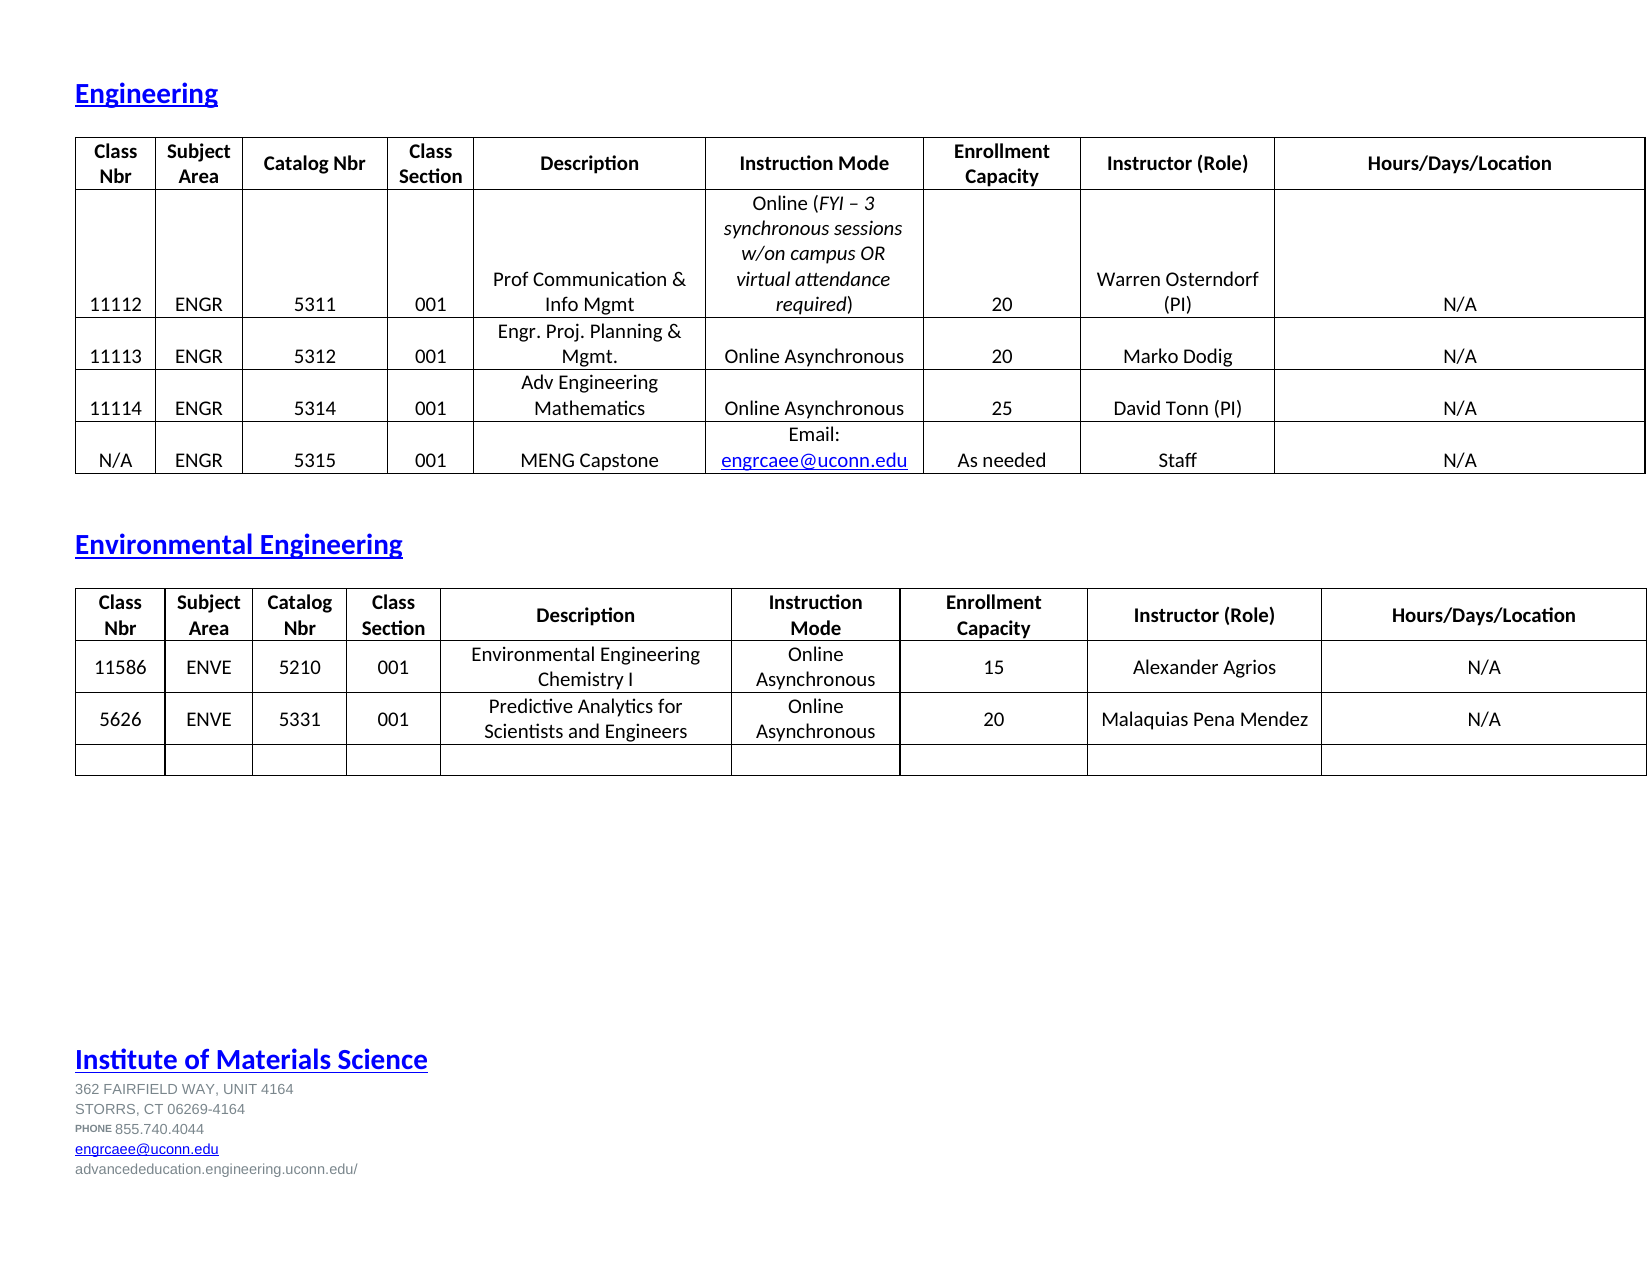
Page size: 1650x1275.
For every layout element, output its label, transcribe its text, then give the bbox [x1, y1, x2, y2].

table_cell 001 [347, 693, 440, 744]
table_cell Email: engrcaee@uconn.edu [706, 422, 923, 472]
table_cell [901, 745, 1087, 775]
table_cell 5331 [253, 693, 346, 744]
table_cell Online Asynchronous [706, 318, 923, 369]
table_cell N/A [76, 422, 155, 472]
table_cell [732, 745, 899, 775]
table_cell N/A [1322, 693, 1646, 744]
table_cell Online (FYI – 3 synchronous sessions w/on campus OR virtual attendance required) [706, 190, 923, 317]
table_cell [253, 745, 346, 775]
table_cell Online Asynchronous [732, 693, 899, 744]
table_cell Staff [1081, 422, 1274, 472]
table_cell 5312 [243, 318, 387, 369]
table_cell N/A [1275, 318, 1644, 369]
table_cell 001 [347, 641, 440, 692]
table_cell Marko Dodig [1081, 318, 1274, 369]
table_header Subject Area [166, 589, 252, 640]
text Institute of Materials Science [75, 1041, 1575, 1077]
table_header Description [441, 589, 731, 640]
table_cell 25 [924, 370, 1080, 421]
table_cell Prof Communication & Info Mgmt [474, 190, 705, 317]
table_cell MENG Capstone [474, 422, 705, 472]
table_cell [166, 745, 252, 775]
table_cell Predictive Analytics for Scientists and Engineers [441, 693, 731, 744]
table_cell Alexander Agrios [1088, 641, 1321, 692]
table_cell ENGR [156, 422, 242, 472]
table_cell Online Asynchronous [706, 370, 923, 421]
table_header Enrollment Capacity [924, 138, 1080, 189]
table_cell 20 [924, 318, 1080, 369]
table_cell Online Asynchronous [732, 641, 899, 692]
table_cell N/A [1275, 422, 1644, 472]
table_cell Adv Engineering Mathematics [474, 370, 705, 421]
table_header Instructor (Role) [1081, 138, 1274, 189]
table_header Description [474, 138, 705, 189]
table_header Instruction Mode [706, 138, 923, 189]
table_cell Warren Osterndorf (PI) [1081, 190, 1274, 317]
table_cell ENVE [166, 641, 252, 692]
table_cell Environmental Engineering Chemistry I [441, 641, 731, 692]
table_cell ENVE [166, 693, 252, 744]
table_cell 001 [388, 422, 473, 472]
table_cell 5314 [243, 370, 387, 421]
text Engineering [75, 75, 1575, 111]
table_cell 001 [388, 318, 473, 369]
table_cell 15 [901, 641, 1087, 692]
table_header Hours/Days/Location [1322, 589, 1646, 640]
table_header Class Section [388, 138, 473, 189]
table_cell 5311 [243, 190, 387, 317]
table_cell 5315 [243, 422, 387, 472]
table_cell [1322, 745, 1646, 775]
table_header Hours/Days/Location [1275, 138, 1644, 189]
table_cell [347, 745, 440, 775]
table_cell 11114 [76, 370, 155, 421]
table_header Catalog Nbr [253, 589, 346, 640]
table_cell As needed [924, 422, 1080, 472]
table_cell Malaquias Pena Mendez [1088, 693, 1321, 744]
table_cell [76, 745, 164, 775]
table_cell N/A [1322, 641, 1646, 692]
table_cell 20 [924, 190, 1080, 317]
table_cell David Tonn (PI) [1081, 370, 1274, 421]
table_cell 5626 [76, 693, 164, 744]
table_header Enrollment Capacity [901, 589, 1087, 640]
table_header Instructor (Role) [1088, 589, 1321, 640]
table_cell Engr. Proj. Planning & Mgmt. [474, 318, 705, 369]
table_cell 11113 [76, 318, 155, 369]
table_cell ENGR [156, 190, 242, 317]
table_cell [441, 745, 731, 775]
table_header Subject Area [156, 138, 242, 189]
table_cell 001 [388, 370, 473, 421]
table_cell 5210 [253, 641, 346, 692]
table_cell N/A [1275, 370, 1644, 421]
table_header Instruction Mode [732, 589, 899, 640]
table_cell 11586 [76, 641, 164, 692]
table_cell ENGR [156, 318, 242, 369]
table_cell 20 [901, 693, 1087, 744]
table_header Class Nbr [76, 589, 164, 640]
table_cell [1088, 745, 1321, 775]
table_header Class Nbr [76, 138, 155, 189]
table_cell 001 [388, 190, 473, 317]
table_cell 11112 [76, 190, 155, 317]
table_header Class Section [347, 589, 440, 640]
table_cell N/A [1275, 190, 1644, 317]
text Environmental Engineering [75, 526, 1575, 562]
table_header Catalog Nbr [243, 138, 387, 189]
table_cell ENGR [156, 370, 242, 421]
